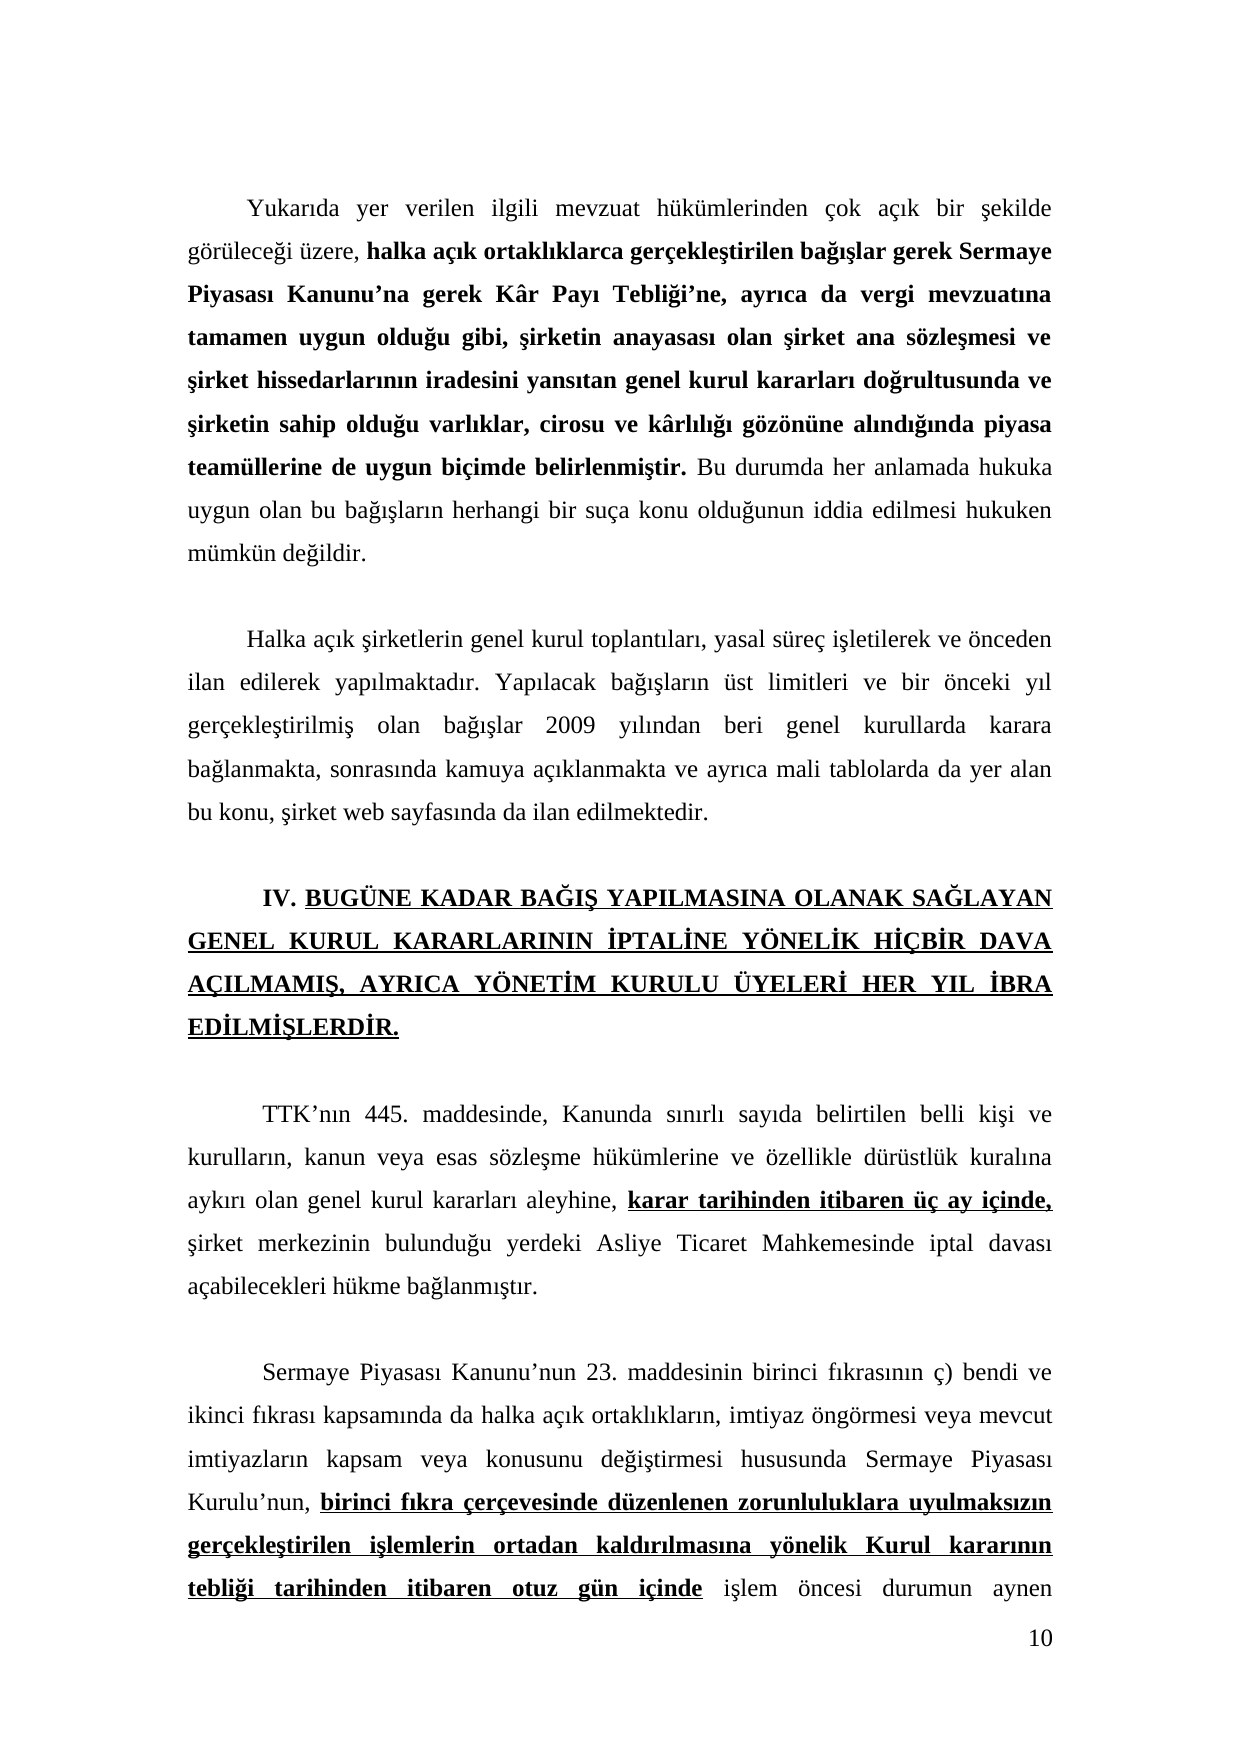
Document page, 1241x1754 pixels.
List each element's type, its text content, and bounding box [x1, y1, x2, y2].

text TTK’nın 445. maddesinde, Kanunda sınırlı sayıda belirtilen belli kişi ve kurulların, kanun veya esas sözleşme hükümlerine ve özellikle dürüstlük kuralına aykırı olan genel kurul kararları aleyhine, karar tarihinden itibaren üç ay içinde, şirket merkezinin bulunduğu yerdeki Asliye Ticaret Mahkemesinde iptal davası açabilecekleri hükme bağlanmıştır. [187, 1099, 1053, 1300]
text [187, 1556, 1053, 1602]
text IV. BUGÜNE KADAR BAĞIŞ YAPILMASINA OLANAK SAĞLAYAN GENEL KURUL KARARLARININ İPTALİNE YÖNELİK HİÇBİR DAVA AÇILMAMIŞ, AYRICA YÖNETİM KURULU ÜYELERİ HER YIL İBRA EDİLMİŞLERDİR. [187, 952, 1053, 994]
text IV. BUGÜNE KADAR BAĞIŞ YAPILMASINA OLANAK SAĞLAYAN GENEL KURUL KARARLARININ İPTALİNE YÖNELİK HİÇBİR DAVA AÇILMAMIŞ, AYRICA YÖNETİM KURULU ÜYELERİ HER YIL İBRA EDİLMİŞLERDİR. [187, 995, 1053, 1041]
text Yukarıda yer verilen ilgili mevzuat hükümlerinden çok açık bir şekilde görüleceği üzere, halka açık ortaklıklarca gerçekleştirilen bağışlar gerek Sermaye Piyasası Kanunu’na gerek Kâr Payı Tebliği’ne, ayrıca da vergi mevzuatına tamamen uygun olduğu gibi, şirketin anayasası olan şirket ana sözleşmesi ve şirket hissedarlarının iradesini yansıtan genel kurul kararları doğrultusunda ve şirketin sahip olduğu varlıklar, cirosu ve kârlılığı gözönüne alındığında piyasa teamüllerine de uygun biçimde belirlenmiştir. Bu durumda her anlamada hukuka uygun olan bu bağışların herhangi bir suça konu olduğunun iddia edilmesi hukuken mümkün değildir. [187, 193, 1053, 567]
text IV. BUGÜNE KADAR BAĞIŞ YAPILMASINA OLANAK SAĞLAYAN GENEL KURUL KARARLARININ İPTALİNE YÖNELİK HİÇBİR DAVA AÇILMAMIŞ, AYRICA YÖNETİM KURULU ÜYELERİ HER YIL İBRA EDİLMİŞLERDİR. [187, 883, 1053, 951]
text Halka açık şirketlerin genel kurul toplantıları, yasal süreç işletilerek ve önceden ilan edilerek yapılmaktadır. Yapılacak bağışların üst limitleri ve bir önceki yıl gerçekleştirilmiş olan bağışlar 2009 yılından beri genel kurullarda karara bağlanmakta, sonrasında kamuya açıklanmakta ve ayrıca mali tablolarda da yer alan bu konu, şirket web sayfasında da ilan edilmektedir. [187, 624, 1053, 826]
